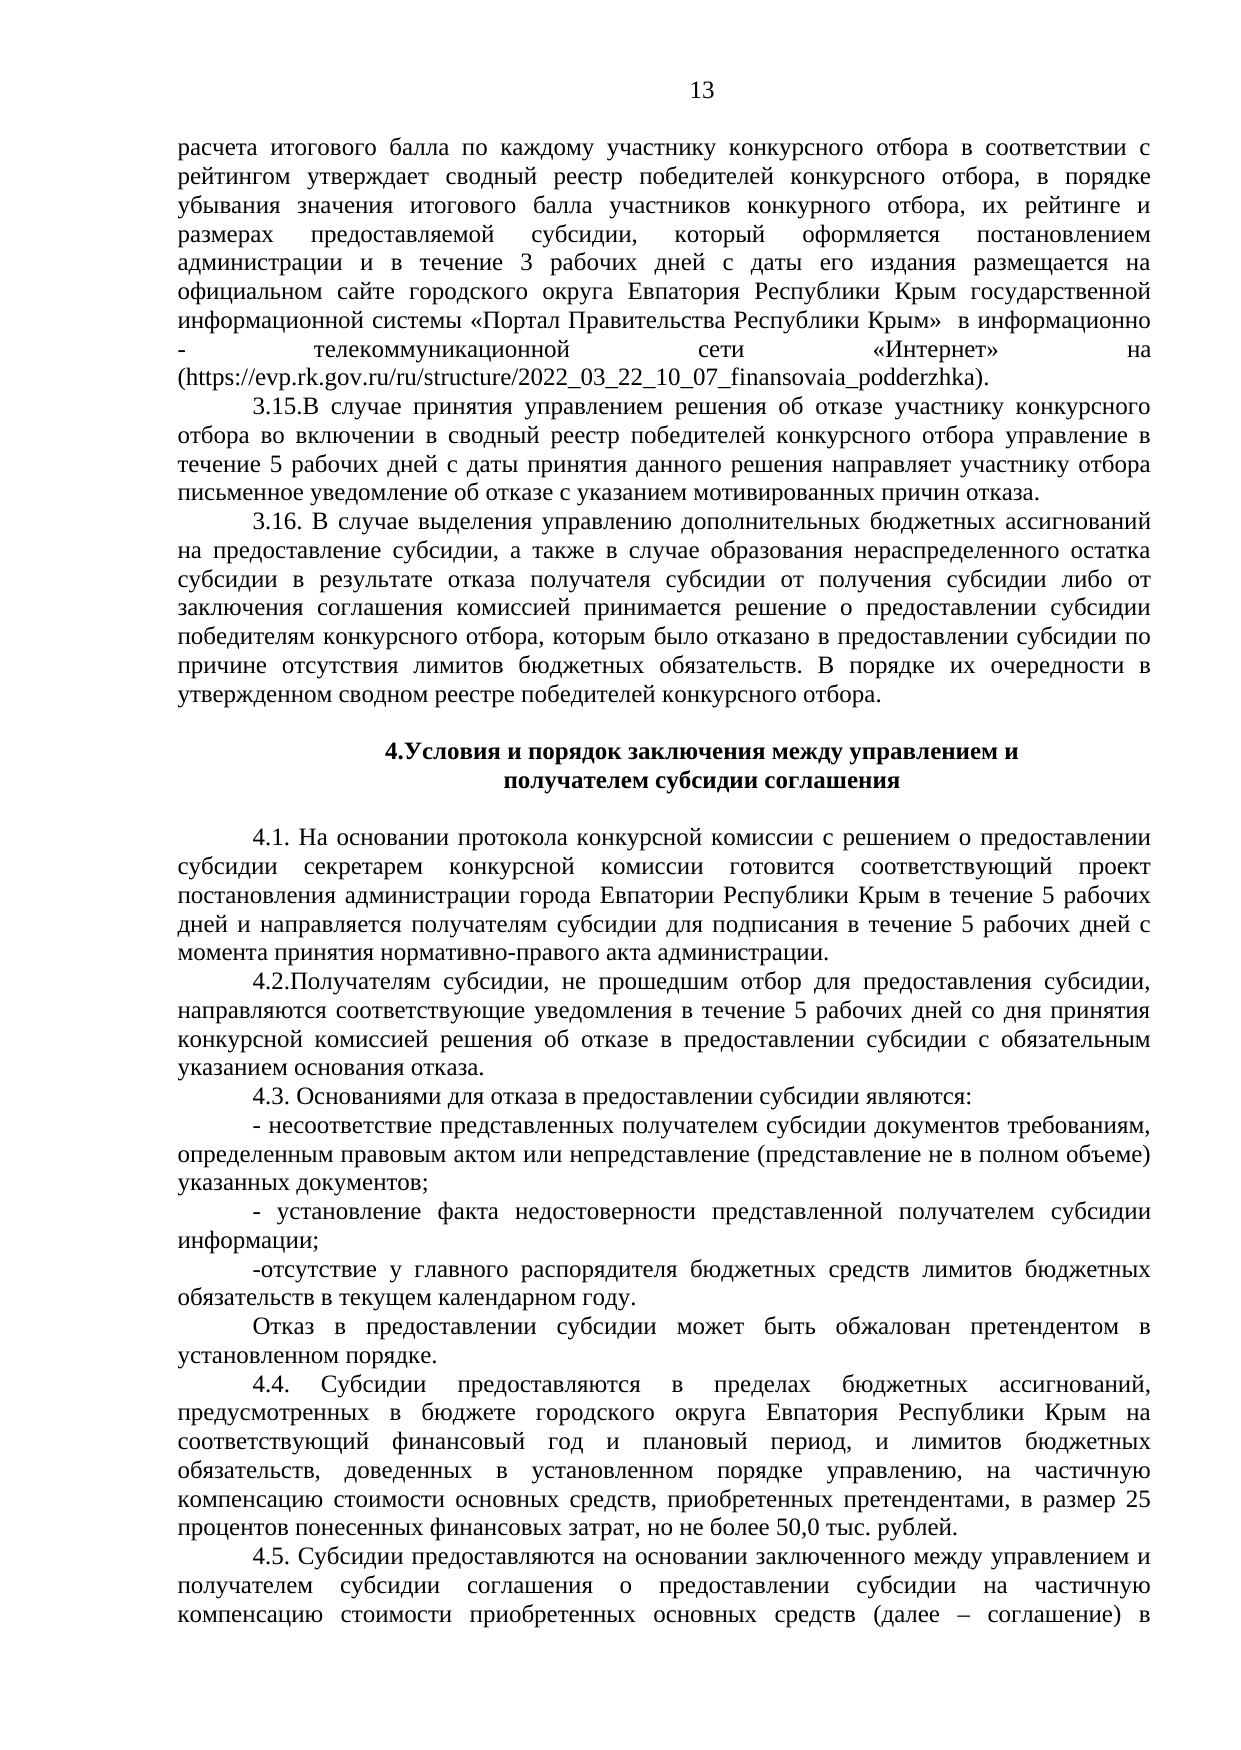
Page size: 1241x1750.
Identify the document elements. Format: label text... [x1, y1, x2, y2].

text 3.16. В случае выделения управлению дополнительных бюджетных ассигнований на предоставление субсидии, а также в случае образования нераспределенного остатка субсидии в результате отказа получателя субсидии от получения субсидии либо от заключения соглашения комиссией принимается решение о предоставлении субсидии победителям конкурсного отбора, которым было отказано в предоставлении субсидии по причине отсутствия лимитов бюджетных обязательств. В порядке их очередности в утвержденном сводном реестре победителей конкурсного отбора. [177, 506, 1152, 707]
text 4.4. Субсидии предоставляются в пределах бюджетных ассигнований, предусмотренных в бюджете городского округа Евпатория Республики Крым на соответствующий финансовый год и плановый период, и лимитов бюджетных обязательств, доведенных в установленном порядке управлению, на частичную компенсацию стоимости основных средств, приобретенных претендентами, в размер 25 процентов понесенных финансовых затрат, но не более 50,0 тыс. рублей. [177, 1369, 1152, 1541]
text 4.2.Получателям субсидии, не прошедшим отбор для предоставления субсидии, направляются соответствующие уведомления в течение 5 рабочих дней со дня принятия конкурсной комиссией решения об отказе в предоставлении субсидии с обязательным указанием основания отказа. [177, 966, 1152, 1081]
text 4.Условия и порядок заключения между управлением и [177, 736, 1152, 765]
text Отказ в предоставлении субсидии может быть обжалован претендентом в установленном порядке. [177, 1311, 1152, 1369]
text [177, 1541, 1152, 1627]
text 4.1. На основании протокола конкурсной комиссии с решением о предоставлении субсидии секретарем конкурсной комиссии готовится соответствующий проект постановления администрации города Евпатории Республики Крым в течение 5 рабочих дней и направляется получателям субсидии для подписания в течение 5 рабочих дней с момента принятия нормативно-правого акта администрации. [177, 822, 1152, 966]
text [177, 132, 1152, 391]
text 3.15.В случае принятия управлением решения об отказе участнику конкурсного отбора во включении в сводный реестр победителей конкурсного отбора управление в течение 5 рабочих дней с даты принятия данного решения направляет участнику отбора письменное уведомление об отказе с указанием мотивированных причин отказа. [177, 391, 1152, 506]
text - установление факта недостоверности представленной получателем субсидии информации; [177, 1196, 1152, 1254]
text -отсутствие у главного распорядителя бюджетных средств лимитов бюджетных обязательств в текущем календарном году. [177, 1254, 1152, 1311]
text 4.3. Основаниями для отказа в предоставлении субсидии являются: [177, 1081, 1152, 1110]
text получателем субсидии соглашения [177, 765, 1152, 794]
text - несоответствие представленных получателем субсидии документов требованиям, определенным правовым актом или непредставление (представление не в полном объеме) указанных документов; [177, 1110, 1152, 1196]
